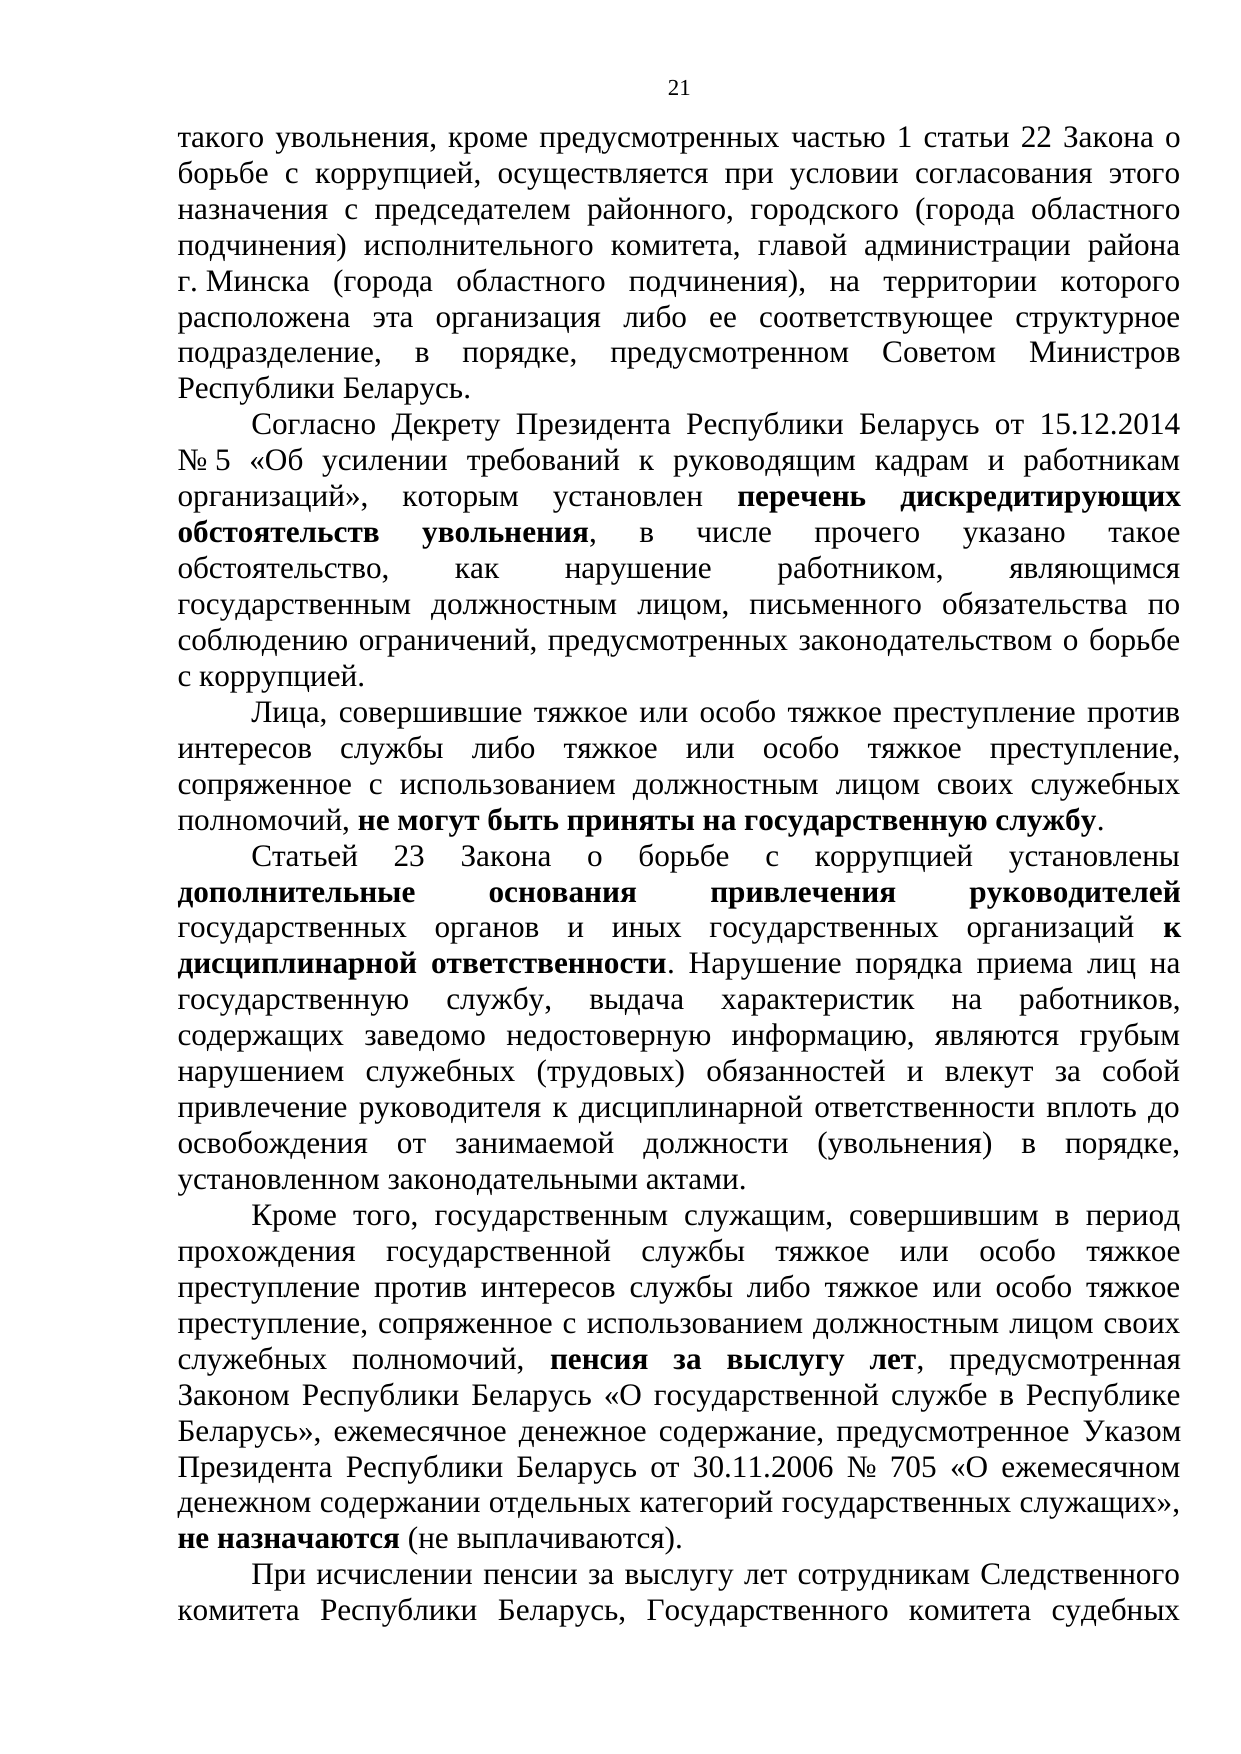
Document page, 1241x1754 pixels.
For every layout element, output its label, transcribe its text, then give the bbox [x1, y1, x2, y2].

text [177, 1556, 1181, 1627]
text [177, 118, 1181, 406]
text Лица, совершившие тяжкое или особо тяжкое преступление против интересов службы либо тяжкое или особо тяжкое преступление, сопряженное с использованием должностным лицом своих служебных полномочий, не могут быть приняты на государственную службу. [177, 693, 1181, 837]
text Согласно Декрету Президента Республики Беларусь от 15.12.2014 № 5 «Об усилении требований к руководящим кадрам и работникам организаций», которым установлен перечень дискредитирующих обстоятельств увольнения, в числе прочего указано такое обстоятельство, как нарушение работником, являющимся государственным должностным лицом, письменного обязательства по соблюдению ограничений, предусмотренных законодательством о борьбе с коррупцией. [177, 406, 1181, 693]
text Статьей 23 Закона о борьбе с коррупцией установлены дополнительные основания привлечения руководителей государственных органов и иных государственных организаций к дисциплинарной ответственности. Нарушение порядка приема лиц на государственную службу, выдача характеристик на работников, содержащих заведомо недостоверную информацию, являются грубым нарушением служебных (трудовых) обязанностей и влекут за собой привлечение руководителя к дисциплинарной ответственности вплоть до освобождения от занимаемой должности (увольнения) в порядке, установленном законодательными актами. [177, 837, 1181, 1196]
text Кроме того, государственным служащим, совершившим в период прохождения государственной службы тяжкое или особо тяжкое преступление против интересов службы либо тяжкое или особо тяжкое преступление, сопряженное с использованием должностным лицом своих служебных полномочий, пенсия за выслугу лет, предусмотренная Законом Республики Беларусь «О государственной службе в Республике Беларусь», ежемесячное денежное содержание, предусмотренное Указом Президента Республики Беларусь от 30.11.2006 № 705 «О ежемесячном денежном содержании отдельных категорий государственных служащих», не назначаются (не выплачиваются). [177, 1196, 1181, 1556]
